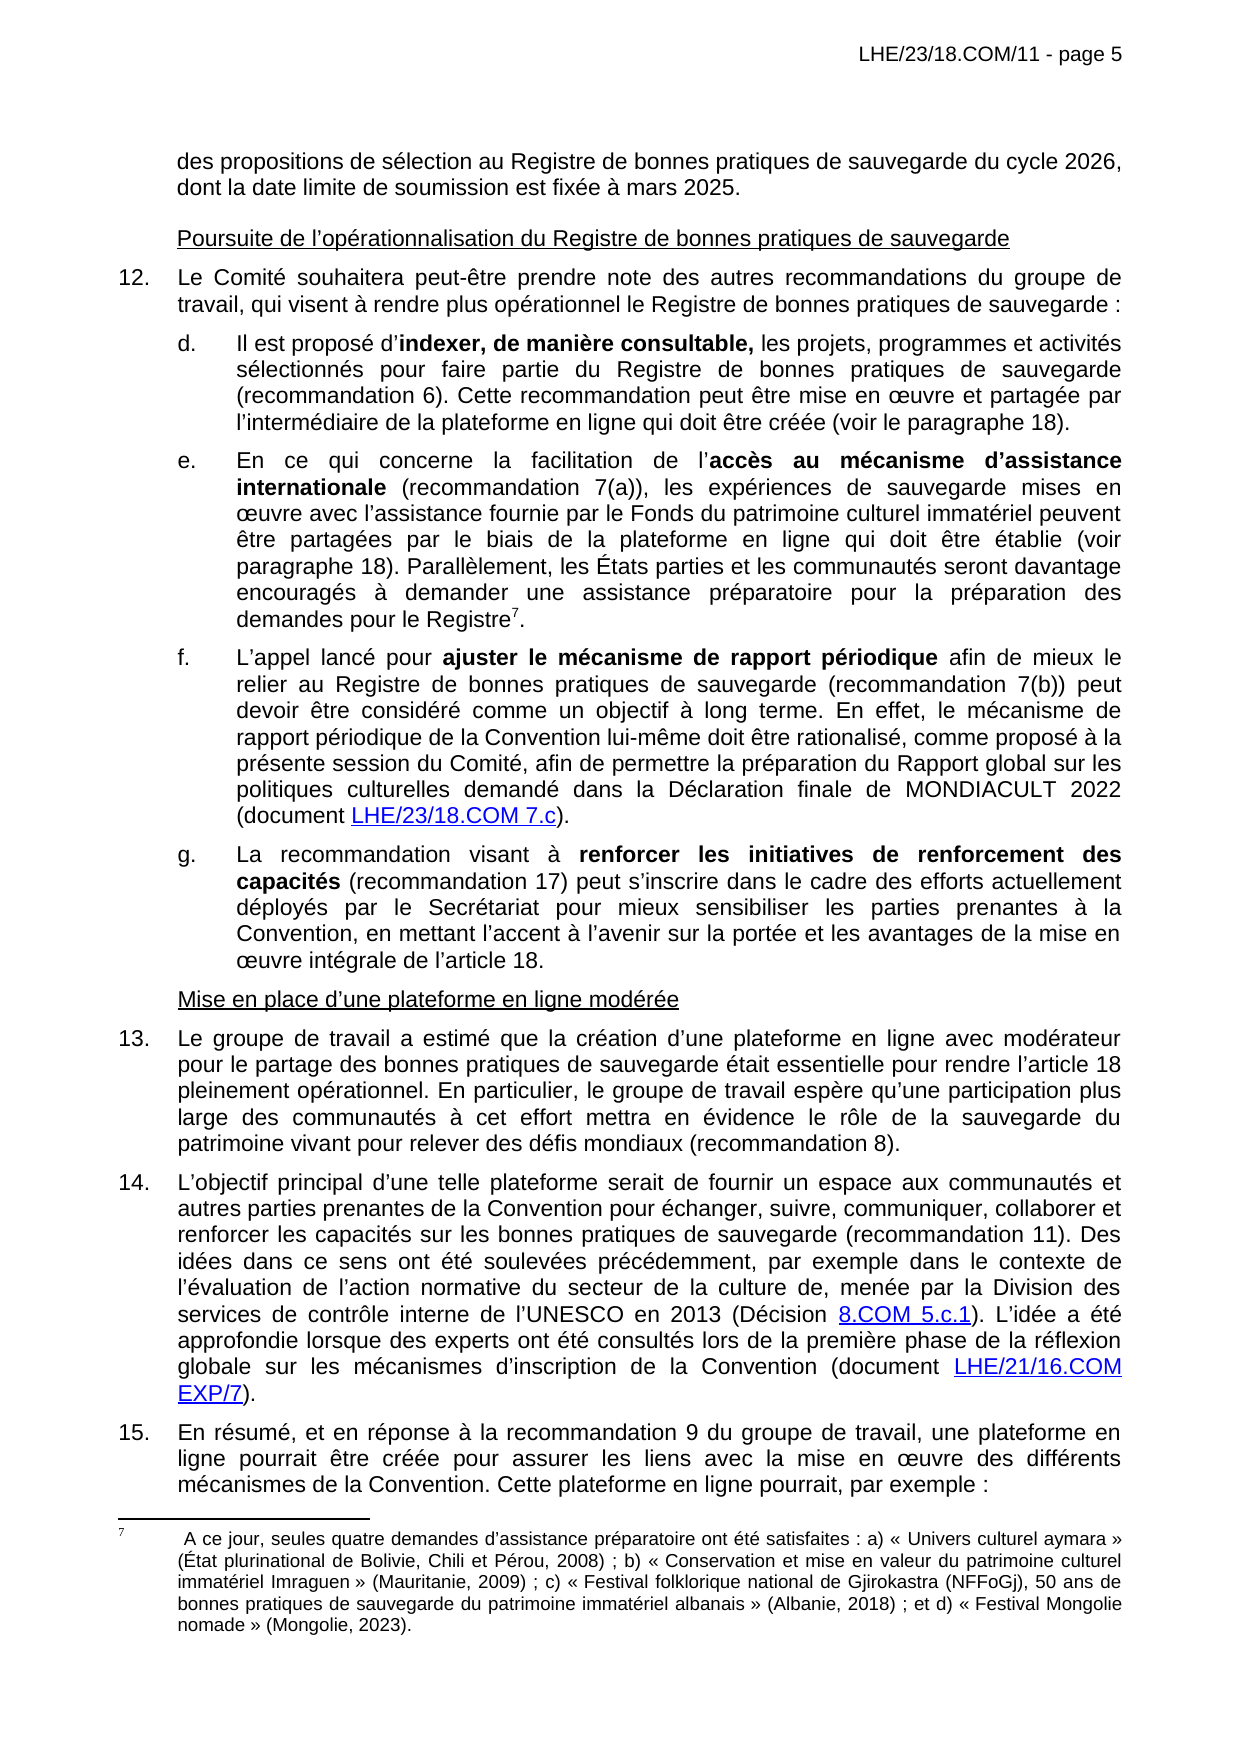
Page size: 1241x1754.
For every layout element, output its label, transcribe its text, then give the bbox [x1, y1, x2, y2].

list La recommandation visant à renforcer les initiatives de renforcement des capacités (recommandation 17) peut s’inscrire dans le cadre des efforts actuellement déployés par le Secrétariat pour mieux sensibiliser les parties prenantes à la Convention, en mettant l’accent à l’avenir sur la portée et les avantages de la mise en œuvre intégrale de l’article 18. [177, 841, 1122, 973]
list L’appel lancé pour ajuster le mécanisme de rapport périodique afin de mieux le relier au Registre de bonnes pratiques de sauvegarde (recommandation 7(b)) peut devoir être considéré comme un objectif à long terme. En effet, le mécanisme de rapport périodique de la Convention lui-même doit être rationalisé, comme proposé à la présente session du Comité, afin de permettre la préparation du Rapport global sur les politiques culturelles demandé dans la Déclaration finale de MONDIACULT 2022 (document LHE/23/18.COM 7.c). [177, 644, 1122, 829]
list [118, 148, 1122, 200]
text Mise en place d’une plateforme en ligne modérée [177, 986, 1122, 1012]
list L’objectif principal d’une telle plateforme serait de fournir un espace aux communautés et autres parties prenantes de la Convention pour échanger, suivre, communiquer, collaborer et renforcer les capacités sur les bonnes pratiques de sauvegarde (recommandation 11). Des idées dans ce sens ont été soulevées précédemment, par exemple dans le contexte de l’évaluation de l’action normative du secteur de la culture de, menée par la Division des services de contrôle interne de l’UNESCO en 2013 (Décision 8.COM 5.c.1). L’idée a été approfondie lorsque des experts ont été consultés lors de la première phase de la réflexion globale sur les mécanismes d’inscription de la Convention (document LHE/21/16.COM EXP/7). [118, 1169, 1122, 1406]
list Le Comité souhaitera peut-être prendre note des autres recommandations du groupe de travail, qui visent à rendre plus opérationnel le Registre de bonnes pratiques de sauvegarde : [118, 264, 1122, 317]
text Poursuite de l’opérationnalisation du Registre de bonnes pratiques de sauvegarde [177, 225, 1122, 252]
list En ce qui concerne la facilitation de l’accès au mécanisme d’assistance internationale (recommandation 7(a)), les expériences de sauvegarde mises en œuvre avec l’assistance fournie par le Fonds du patrimoine culturel immatériel peuvent être partagées par le biais de la plateforme en ligne qui doit être établie (voir paragraphe 18). Parallèlement, les États parties et les communautés seront davantage encouragés à demander une assistance préparatoire pour la préparation des demandes pour le Registre. [177, 447, 1122, 632]
list Il est proposé d’indexer, de manière consultable, les projets, programmes et activités sélectionnés pour faire partie du Registre de bonnes pratiques de sauvegarde (recommandation 6). Cette recommandation peut être mise en œuvre et partagée par l’intermédiaire de la plateforme en ligne qui doit être créée (voir le paragraphe 18). [177, 329, 1122, 435]
list Le groupe de travail a estimé que la création d’une plateforme en ligne avec modérateur pour le partage des bonnes pratiques de sauvegarde était essentielle pour rendre l’article 18 pleinement opérationnel. En particulier, le groupe de travail espère qu’une participation plus large des communautés à cet effort mettra en évidence le rôle de la sauvegarde du patrimoine vivant pour relever des défis mondiaux (recommandation 8). [118, 1024, 1122, 1156]
list En résumé, et en réponse à la recommandation 9 du groupe de travail, une plateforme en ligne pourrait être créée pour assurer les liens avec la mise en œuvre des différents mécanismes de la Convention. Cette plateforme en ligne pourrait, par exemple : [118, 1418, 1122, 1497]
